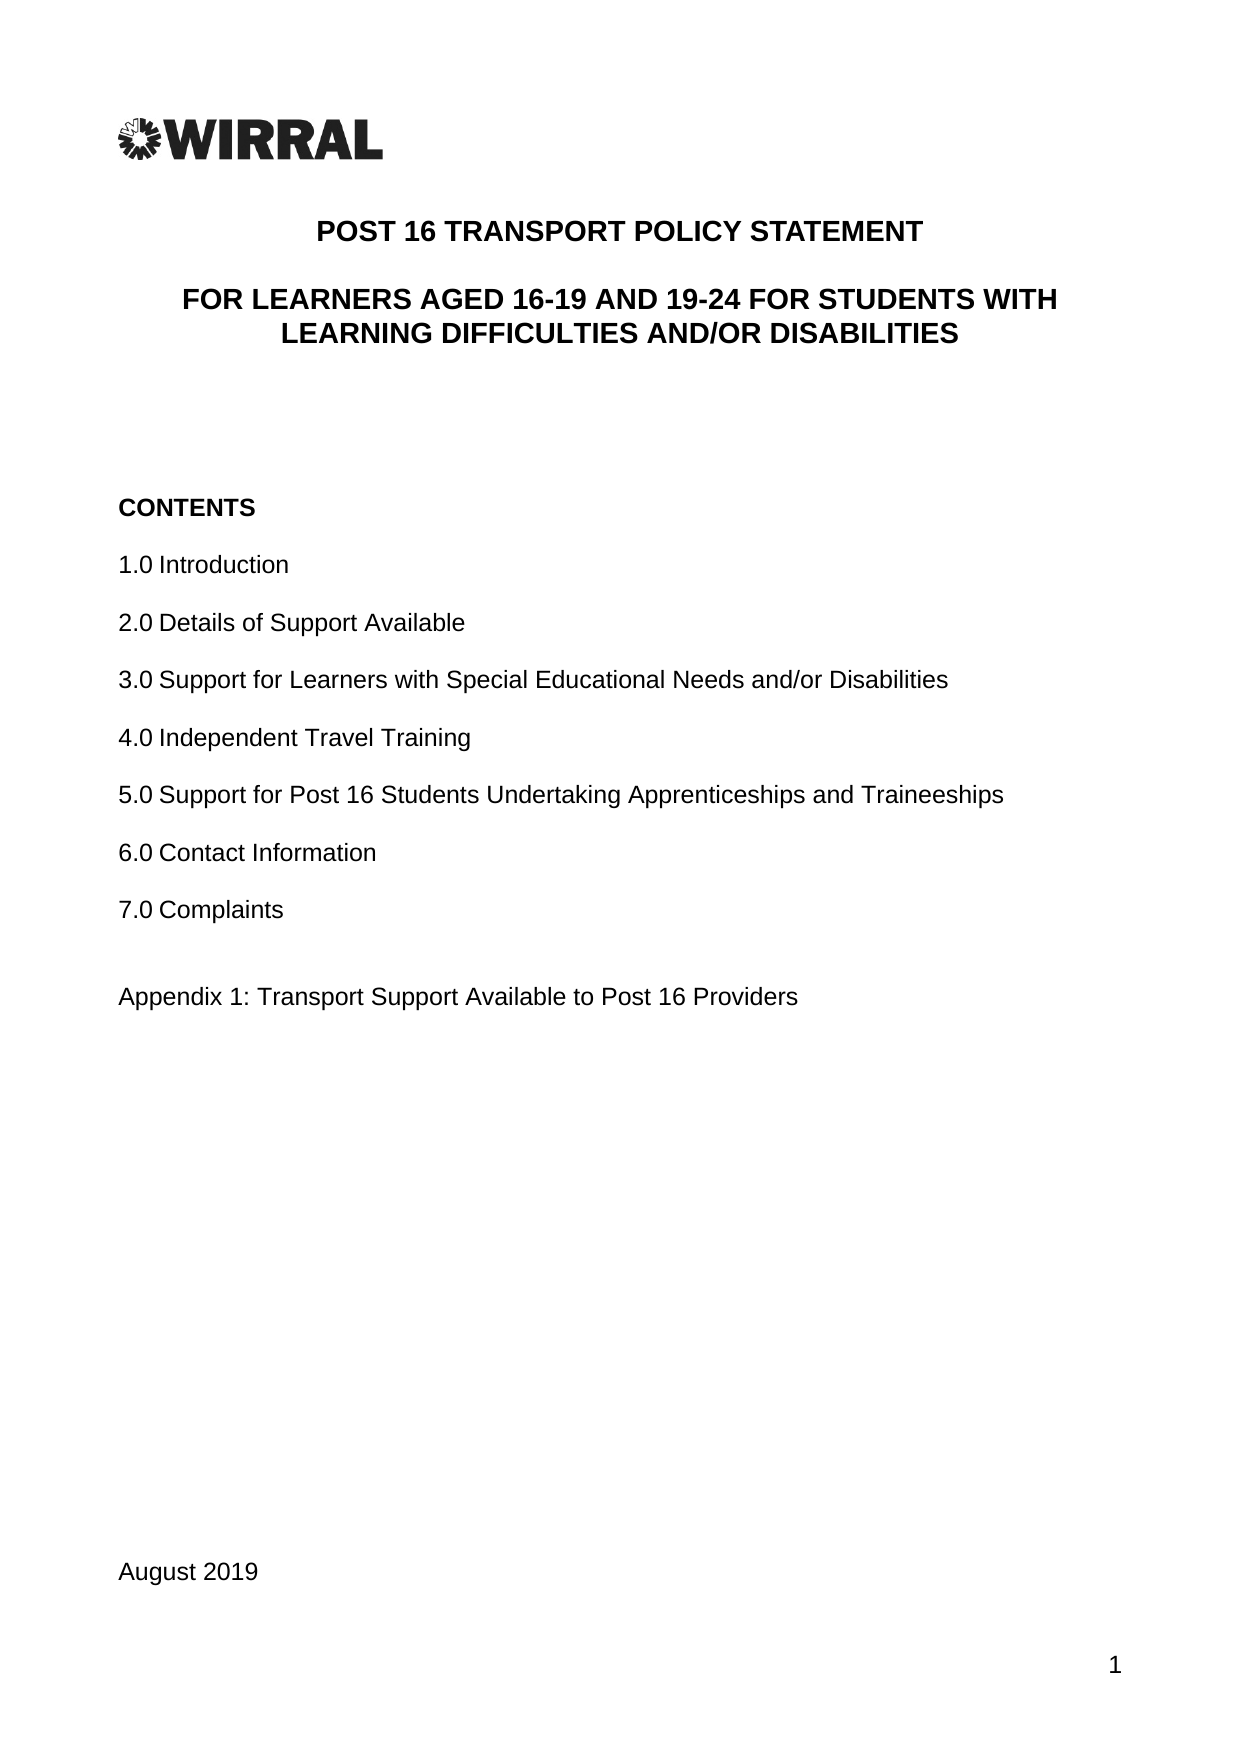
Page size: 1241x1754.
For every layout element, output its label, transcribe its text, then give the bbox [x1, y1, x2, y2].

list Support for Learners with Special Educational Needs and/or Disabilities [118, 665, 1122, 694]
list Details of Support Available [118, 608, 1122, 637]
list Introduction [118, 550, 1122, 579]
text August 2019 [118, 1557, 1122, 1585]
text FOR LEARNERS AGED 16-19 AND 19-24 FOR STUDENTS WITH LEARNING DIFFICULTIES AND/OR DISABILITIES [118, 282, 1122, 349]
picture [118, 118, 383, 160]
list Independent Travel Training [118, 723, 1122, 752]
list Support for Post 16 Students Undertaking Apprenticeships and Traineeships [118, 780, 1122, 809]
list Complaints [118, 895, 1122, 924]
text CONTENTS [118, 493, 1122, 522]
list Contact Information [118, 838, 1122, 867]
text Appendix 1: Transport Support Available to Post 16 Providers [118, 982, 1122, 1010]
subtitle POST 16 TRANSPORT POLICY STATEMENT [118, 213, 1122, 247]
